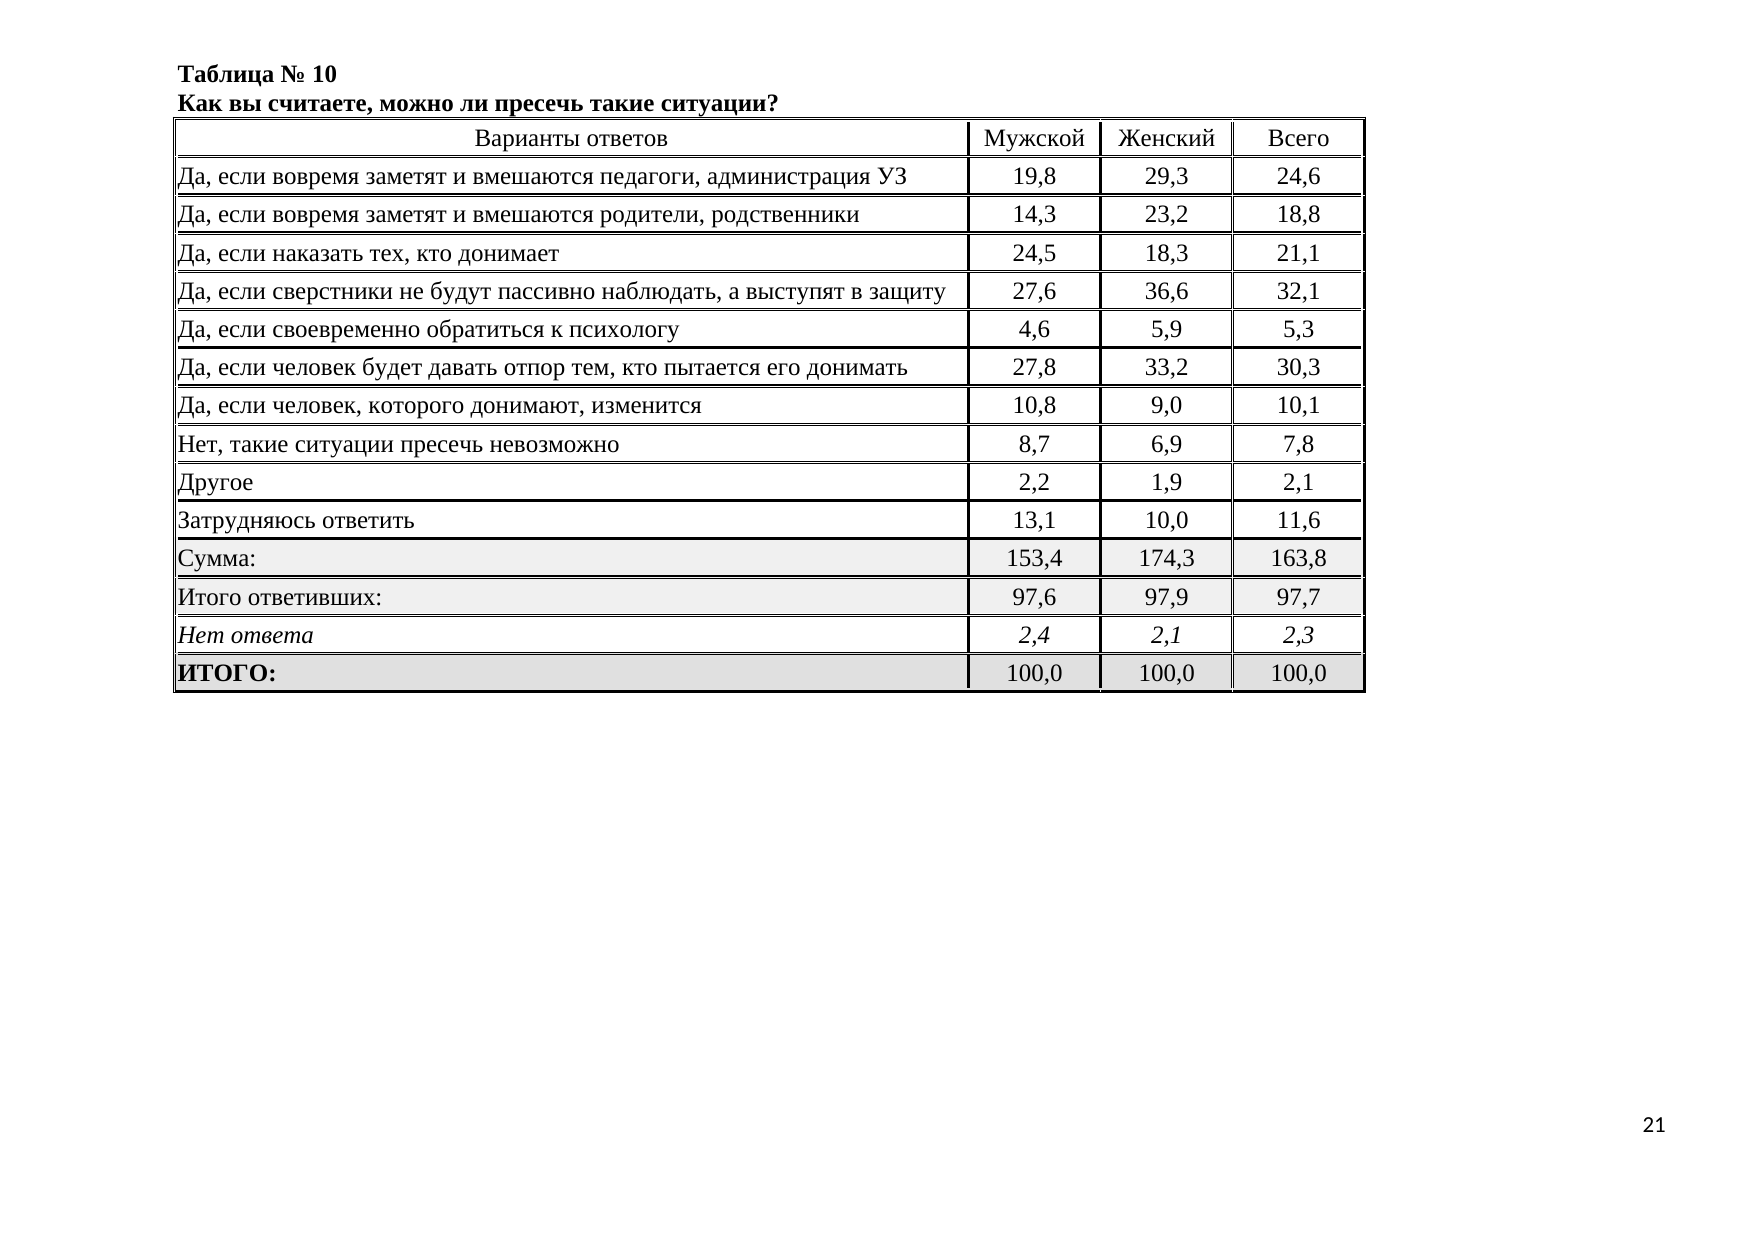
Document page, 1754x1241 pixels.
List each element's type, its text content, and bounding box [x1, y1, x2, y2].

table_cell Да, если вовремя заметят и вмешаются педагоги, администрация УЗ [174, 155, 968, 193]
table_cell 21,1 [1234, 231, 1364, 269]
table_cell 2,4 [970, 617, 1099, 652]
table_cell 100,0 [1100, 655, 1232, 690]
table_cell ИТОГО: [174, 652, 968, 690]
table_cell 27,6 [970, 273, 1099, 308]
table_header Всего [1233, 120, 1363, 155]
table_cell 24,5 [970, 235, 1099, 269]
table_cell Да, если вовремя заметят и вмешаются родители, родственники [176, 193, 967, 231]
table_cell 5,3 [1233, 308, 1364, 346]
table_cell 19,8 [970, 158, 1099, 193]
table_cell 9,0 [1102, 388, 1231, 422]
table_cell 13,1 [970, 502, 1099, 537]
table_cell 97,7 [1234, 575, 1364, 613]
table_cell 100,0 [1233, 652, 1364, 690]
table_cell Другое [174, 461, 968, 499]
table_header Женский [1100, 120, 1232, 155]
table_cell 36,6 [1102, 273, 1231, 308]
table_cell 33,2 [1102, 349, 1231, 384]
table_cell Нет ответа [176, 614, 967, 652]
table_cell 10,8 [970, 388, 1099, 422]
table_cell 6,9 [1102, 426, 1231, 461]
table_cell 163,8 [1234, 537, 1363, 575]
table_cell Да, если сверстники не будут пассивно наблюдать, а выступят в защиту [176, 270, 967, 308]
table_cell 10,0 [1102, 502, 1231, 537]
table_cell 32,1 [1234, 270, 1364, 308]
table_cell 27,8 [970, 349, 1099, 384]
table_cell Сумма: [176, 537, 967, 575]
table_cell Затрудняюсь ответить [176, 499, 967, 537]
table_cell Итого ответивших: [176, 575, 967, 613]
table_cell Нет, такие ситуации пресечь невозможно [176, 423, 967, 461]
table_cell 4,6 [970, 311, 1099, 346]
table_cell 174,3 [1102, 540, 1231, 575]
table_cell 10,1 [1234, 384, 1364, 422]
table_cell 14,3 [970, 197, 1099, 231]
table_header Мужской [968, 120, 1100, 155]
table_cell 2,2 [970, 464, 1099, 499]
text Как вы считаете, можно ли пресечь такие ситуации? [177, 88, 1665, 117]
table_cell Да, если человек, которого донимают, изменится [176, 384, 967, 422]
table_cell 8,7 [970, 426, 1099, 461]
table_cell 18,8 [1234, 193, 1364, 231]
table_cell 2,1 [1102, 617, 1231, 652]
table_cell Да, если наказать тех, кто донимает [176, 231, 967, 269]
table_cell 2,3 [1234, 614, 1364, 652]
table_cell 29,3 [1102, 158, 1231, 193]
table_cell 97,9 [1102, 579, 1231, 613]
table_cell 7,8 [1234, 423, 1364, 461]
table_cell 5,9 [1102, 311, 1231, 346]
table_cell 1,9 [1102, 464, 1231, 499]
table_cell Да, если своевременно обратиться к психологу [174, 308, 968, 346]
table_cell 153,4 [970, 540, 1099, 575]
table_cell 2,1 [1233, 461, 1364, 499]
table_cell 18,3 [1102, 235, 1231, 269]
table_cell 23,2 [1102, 197, 1231, 231]
table_cell 97,6 [970, 579, 1099, 613]
table_cell 100,0 [968, 655, 1100, 690]
table_header Варианты ответов [176, 120, 968, 155]
text Таблица № 10 [177, 59, 1665, 88]
table_cell 30,3 [1234, 346, 1363, 384]
table_cell Да, если человек будет давать отпор тем, кто пытается его донимать [176, 346, 967, 384]
table_cell 11,6 [1234, 499, 1363, 537]
table_cell 24,6 [1233, 155, 1364, 193]
